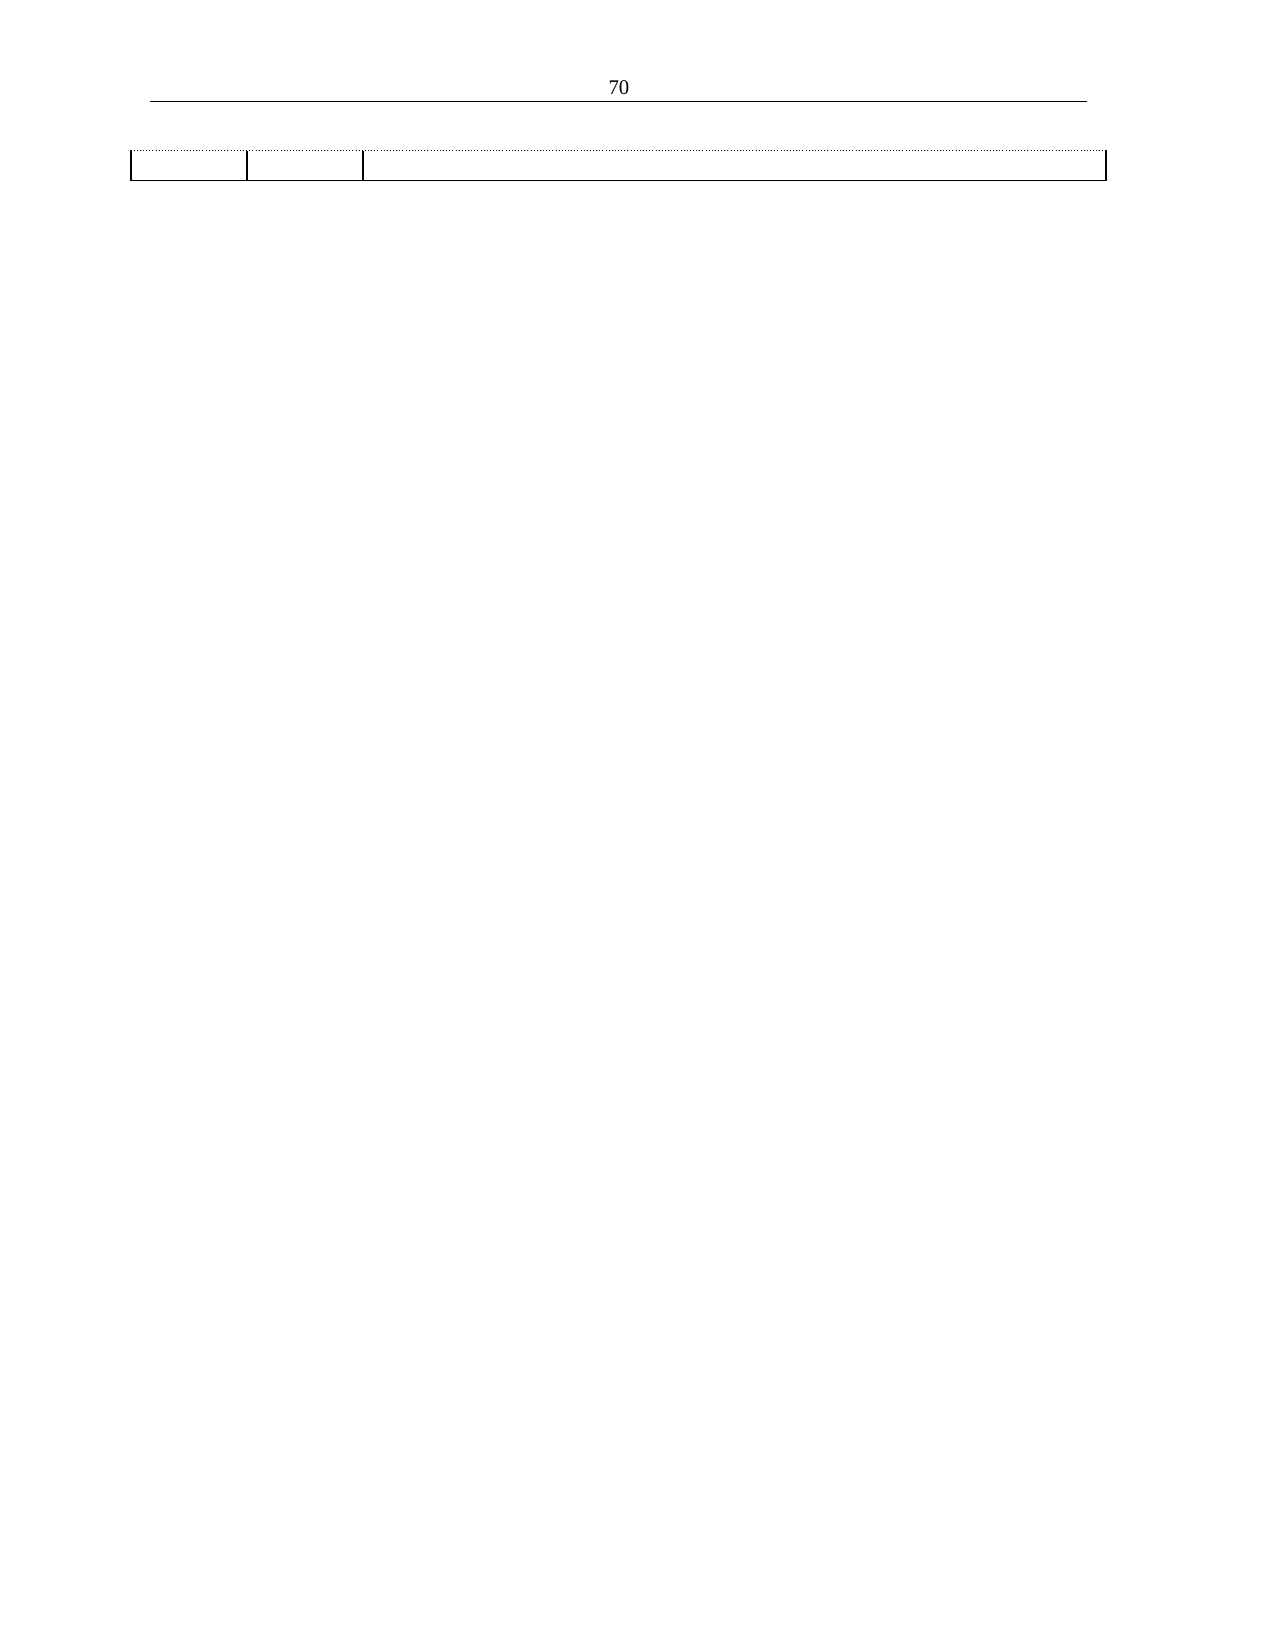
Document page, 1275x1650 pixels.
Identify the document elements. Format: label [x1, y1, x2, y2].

table_cell [363, 150, 1105, 180]
table_cell [247, 150, 362, 180]
table_cell [132, 150, 246, 180]
